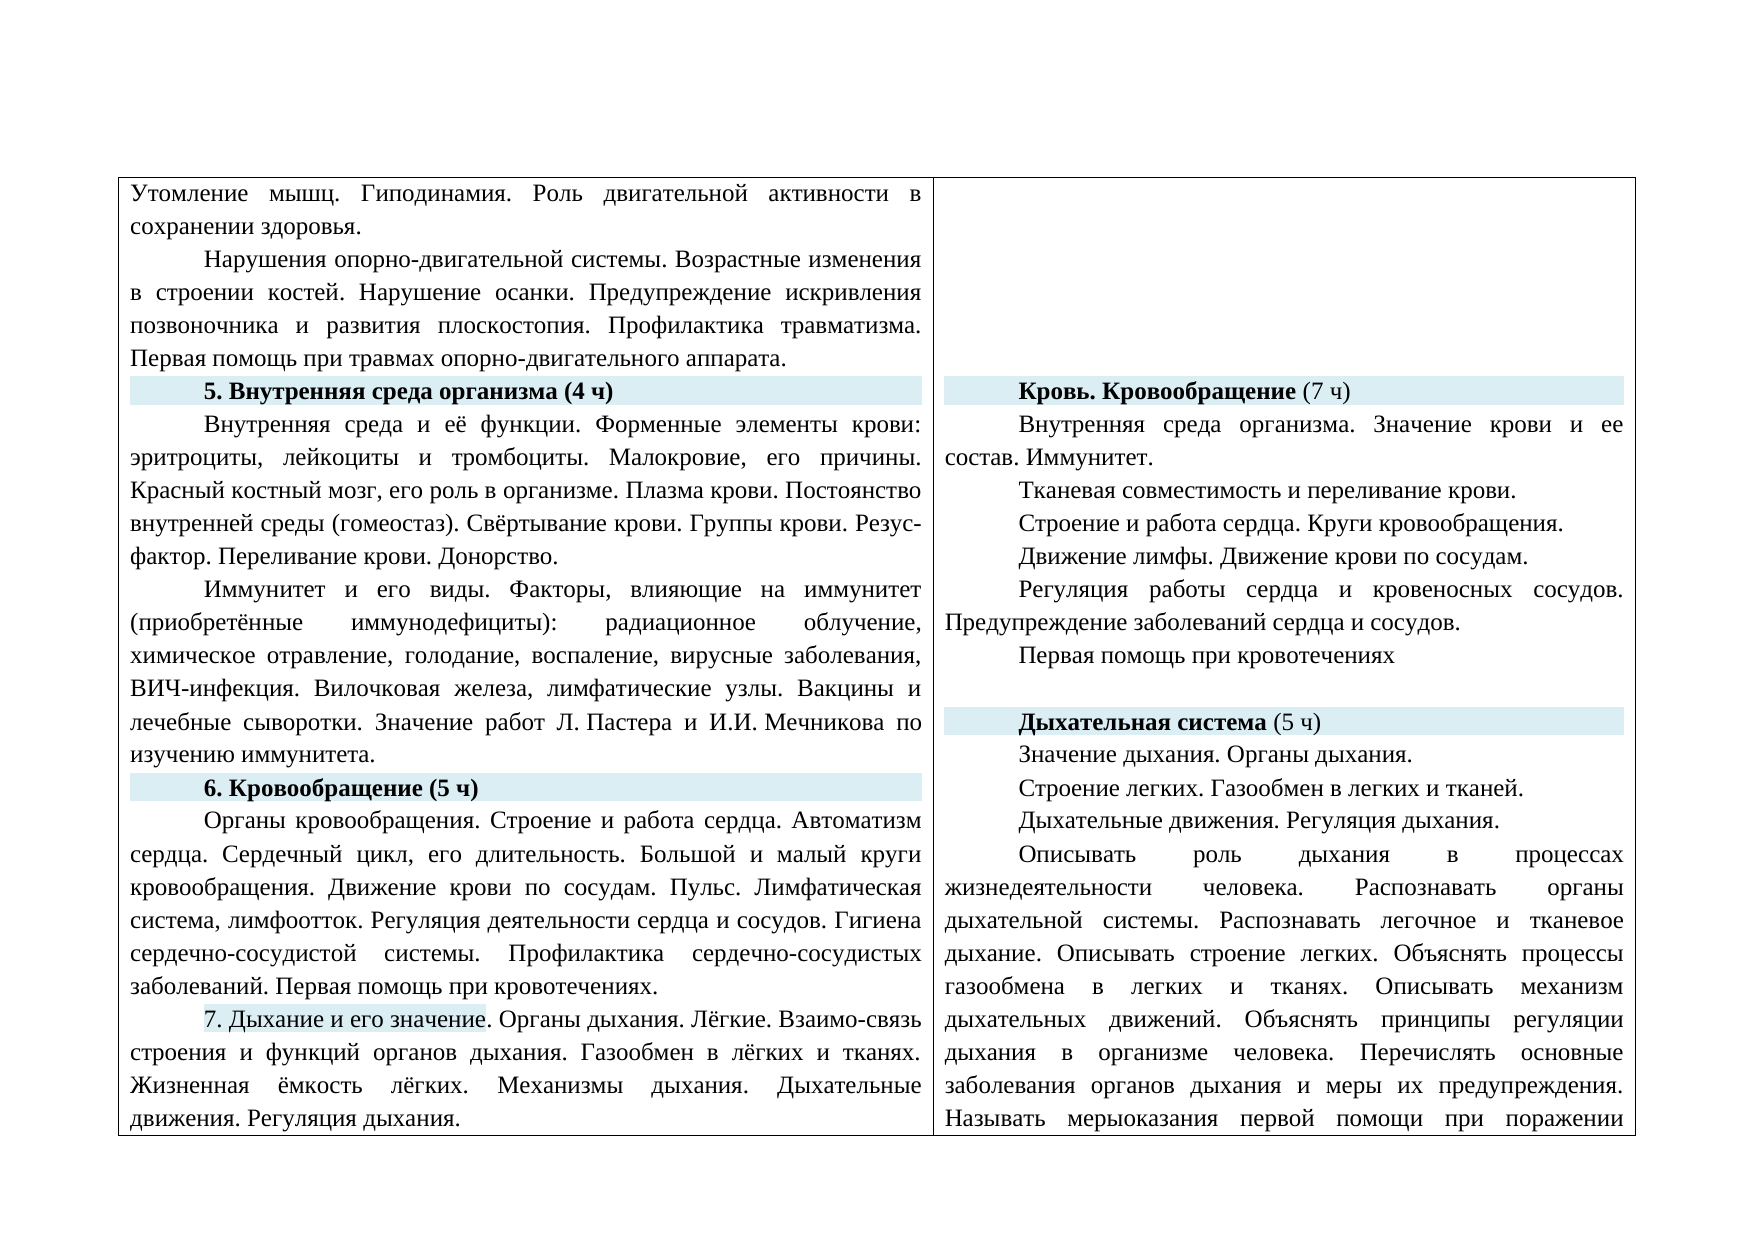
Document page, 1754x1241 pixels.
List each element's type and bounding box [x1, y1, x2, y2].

table_cell [119, 178, 933, 1135]
table_cell [934, 178, 1635, 1135]
